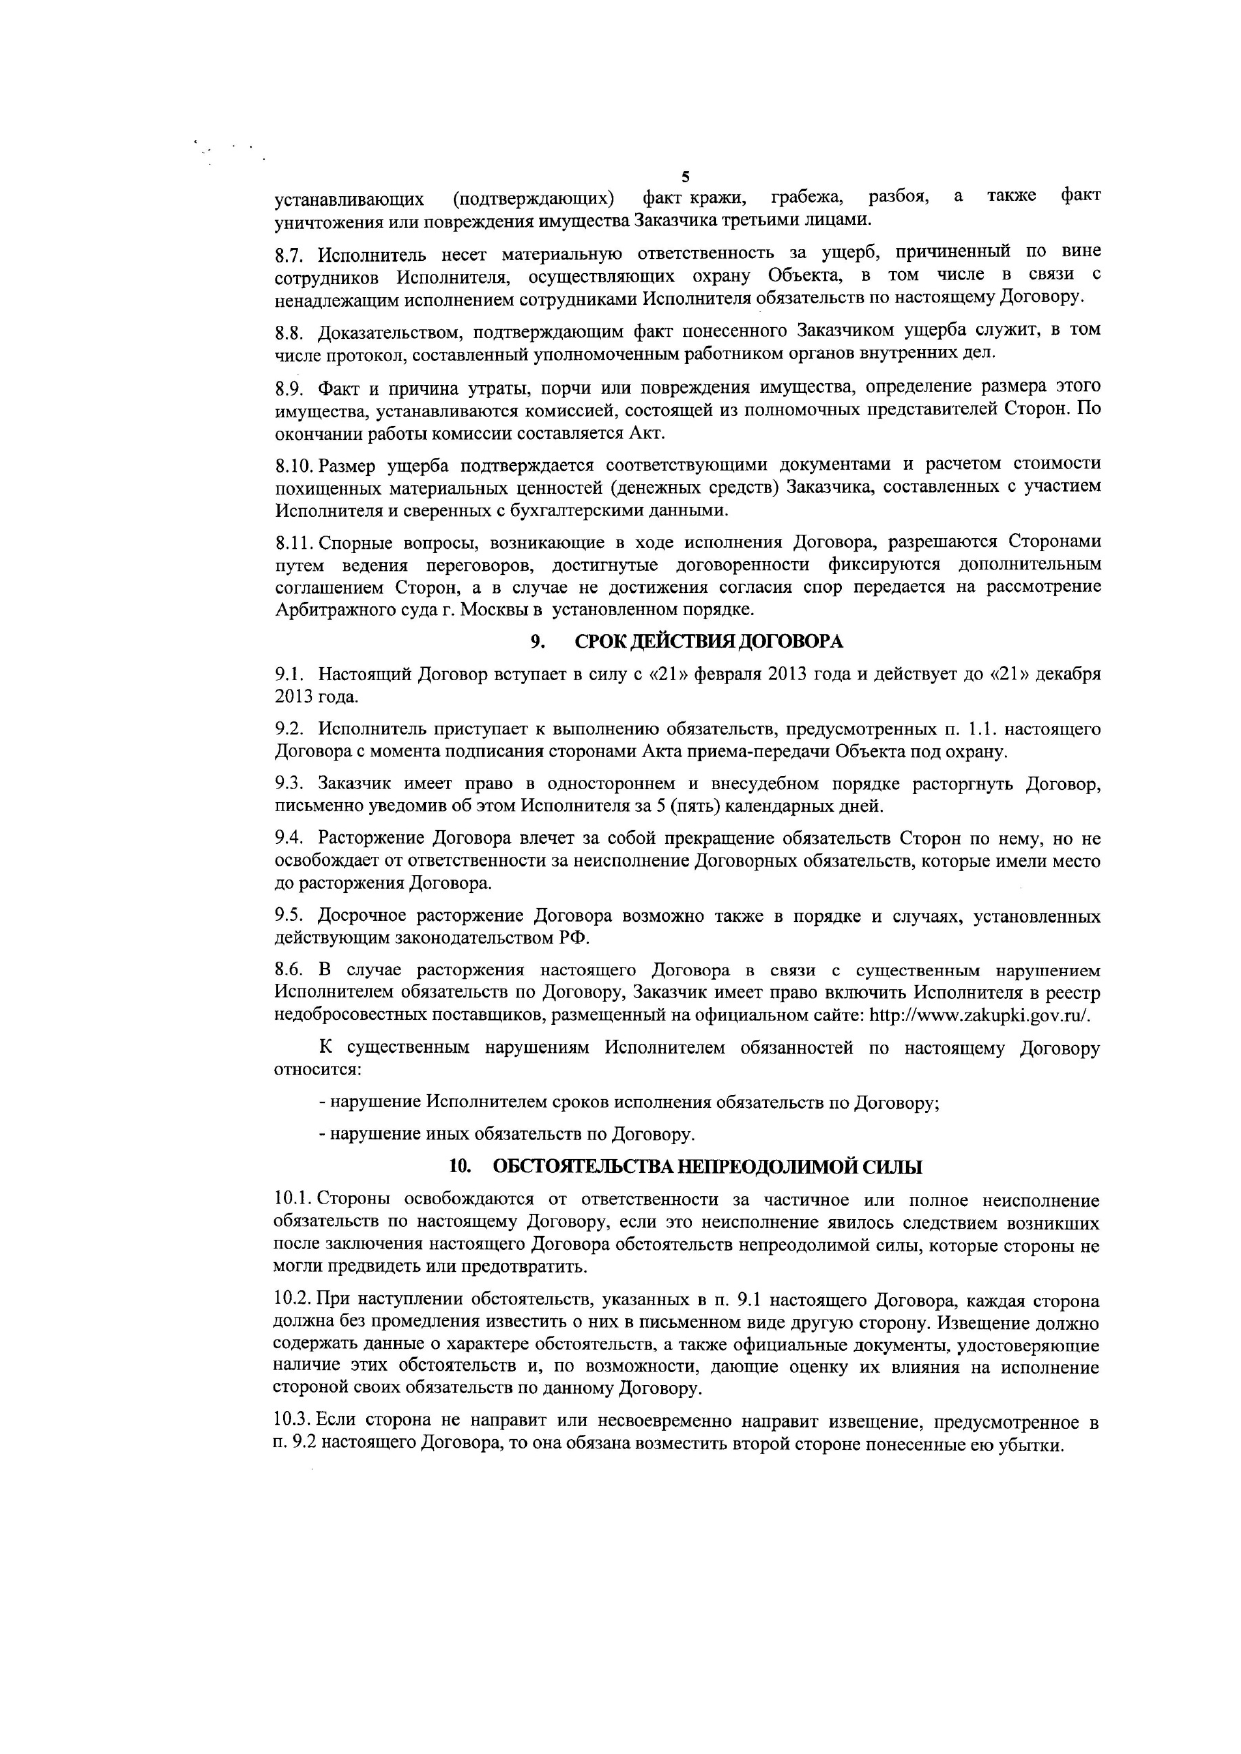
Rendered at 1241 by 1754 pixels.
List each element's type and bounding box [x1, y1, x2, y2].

picture [177, 118, 1152, 1496]
